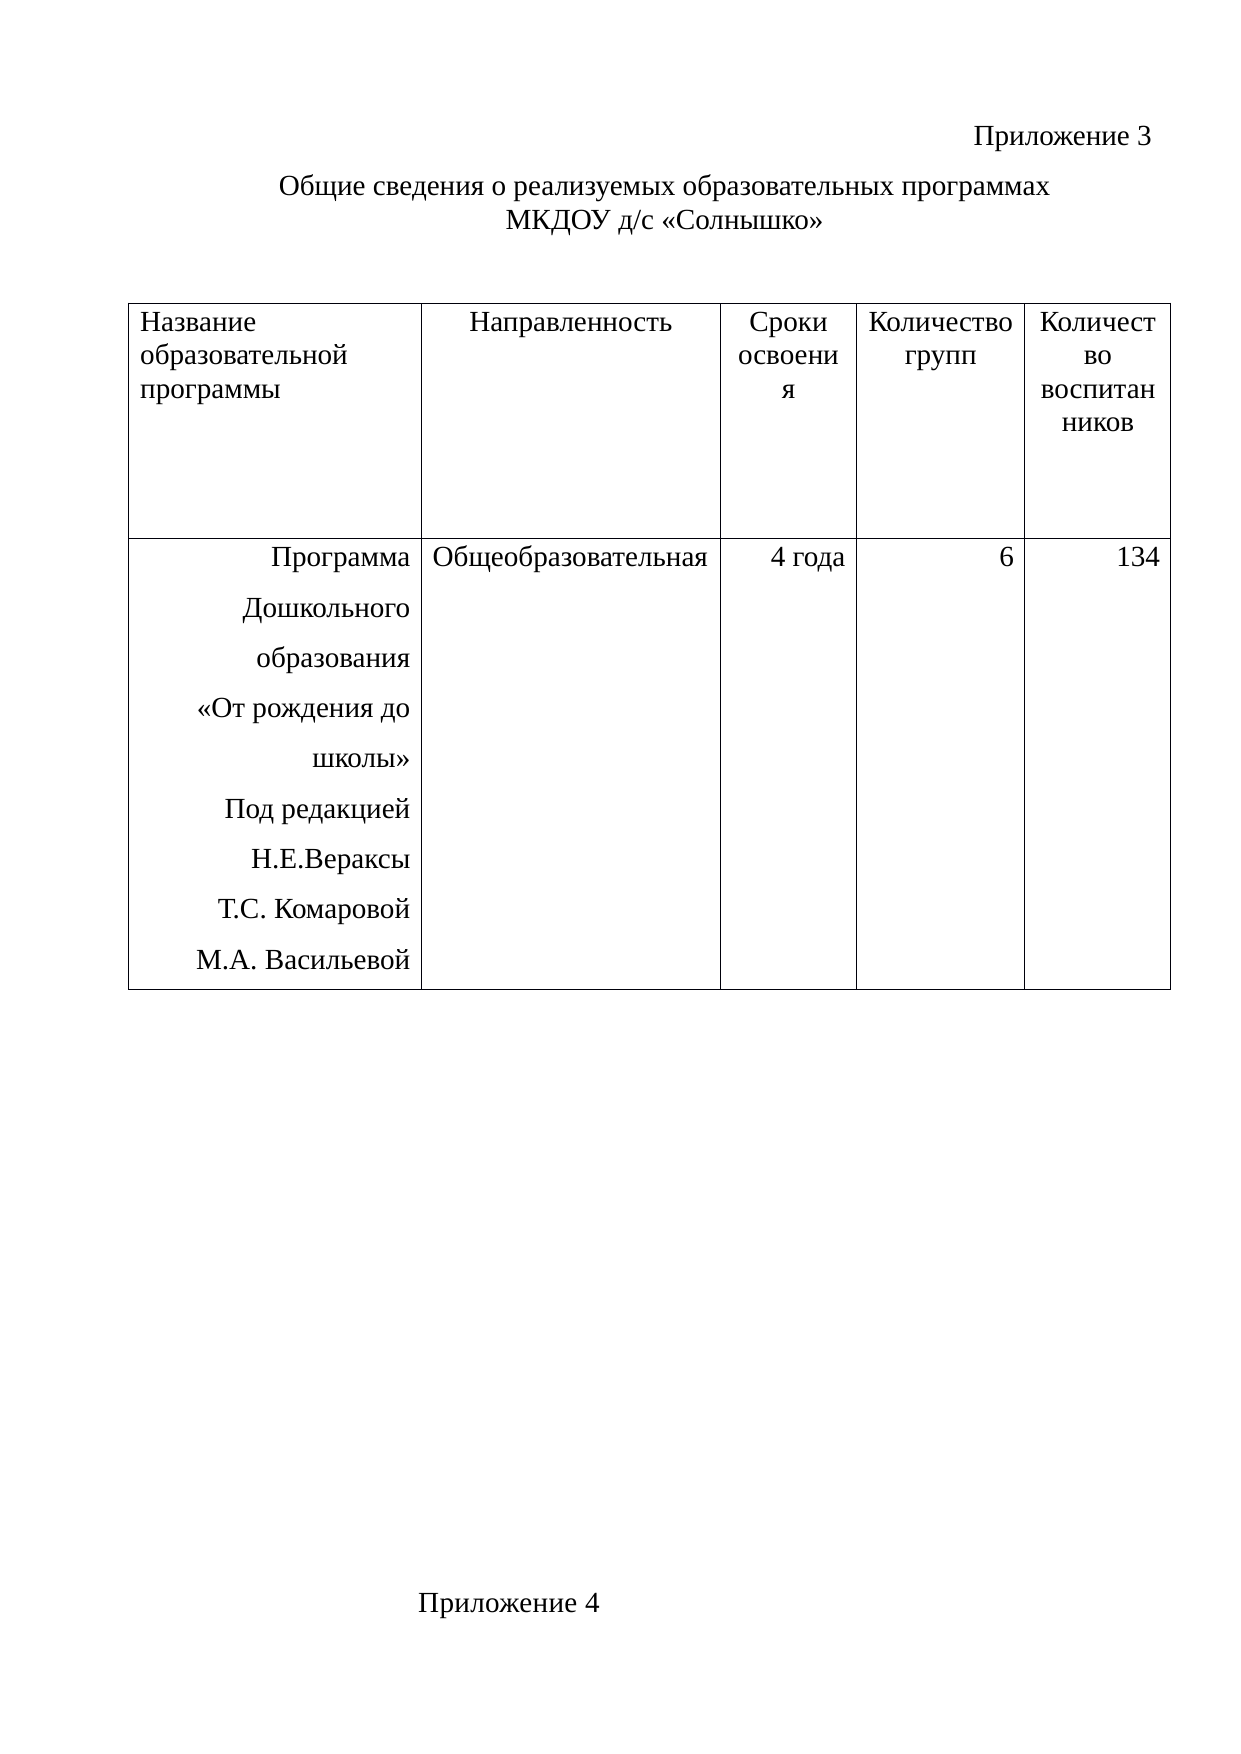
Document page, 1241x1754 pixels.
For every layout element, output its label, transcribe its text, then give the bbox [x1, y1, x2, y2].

text Приложение 4 [289, 1585, 1152, 1618]
table_header Название образовательной программы [129, 304, 421, 538]
table_cell Программа Дошкольного образования «От рождения до школы» Под редакцией Н.Е.Вераксы Т.С. Комаровой М.А. Васильевой [129, 539, 421, 988]
table_cell 6 [857, 539, 1024, 988]
table_header Количество групп [857, 304, 1024, 538]
text Приложение 3 [177, 118, 1152, 152]
table_header Сроки освоения [721, 304, 856, 538]
text МКДОУ д/с «Солнышко» [177, 202, 1152, 236]
table_cell 4 года [721, 539, 856, 988]
table_header Количество воспитанников [1025, 304, 1170, 538]
table_cell Общеобразовательная [422, 539, 720, 988]
table_cell 134 [1025, 539, 1170, 988]
table_header Направленность [422, 304, 720, 538]
text Общие сведения о реализуемых образовательных программах [177, 168, 1152, 202]
